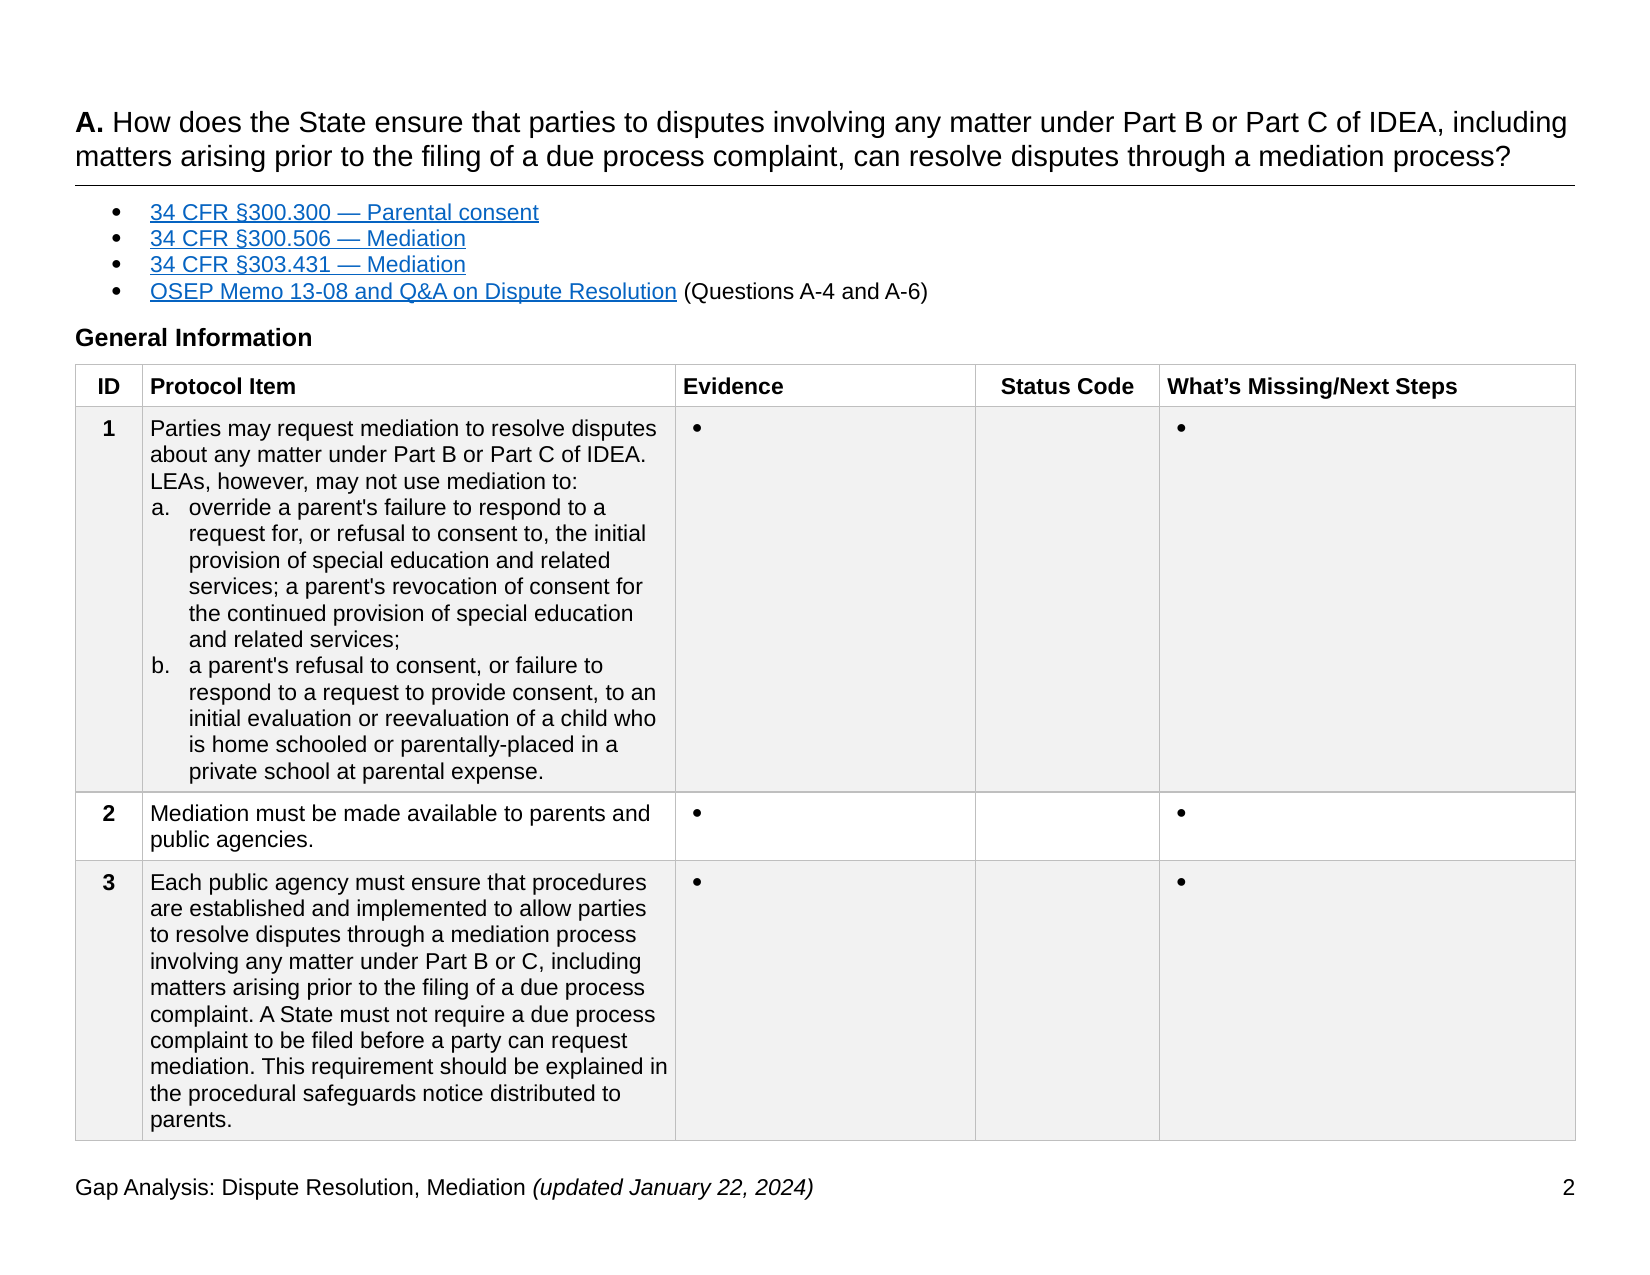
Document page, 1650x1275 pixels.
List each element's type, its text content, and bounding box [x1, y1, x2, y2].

table_header Evidence [676, 365, 975, 406]
table_cell Mediation must be made available to parents and public agencies. [143, 793, 675, 860]
table_cell [1160, 793, 1575, 860]
table_header ID [76, 365, 142, 406]
table_cell [1160, 861, 1575, 1140]
list OSEP Memo 13-08 and Q&A on Dispute Resolution (Questions A-4 and A-6) [112, 278, 1575, 304]
table_cell 2 [76, 793, 142, 860]
subtitle A. How does the State ensure that parties to disputes involving any matter under Part B or Part C of IDEA, including matters arising prior to the filing of a due process complaint, can resolve disputes through a mediation process? [75, 106, 1575, 185]
table_cell [676, 793, 975, 860]
table_cell [676, 861, 975, 1140]
table_header What’s Missing/Next Steps [1160, 365, 1575, 406]
table_header Status Code [976, 365, 1159, 406]
table_cell [976, 407, 1159, 791]
table_cell [1160, 407, 1575, 791]
table_header Protocol Item [143, 365, 675, 406]
subtitle General Information [75, 323, 1575, 352]
list 34 CFR §300.300 — Parental consent [112, 199, 1575, 225]
list 34 CFR §303.431 — Mediation [112, 251, 1575, 278]
table_cell Parties may request mediation to resolve disputes about any matter under Part B or Part C of IDEA. LEAs, however, may not use mediation to: override a parent's failure to respond to a request for, or refusal to consent to, the initial provision of special education and related services; a parent's revocation of consent for the continued provision of special education and related services; a parent's refusal to consent, or failure to respond to a request to provide consent, to an initial evaluation or reevaluation of a child who is home schooled or parentally-placed in a private school at parental expense. [143, 407, 675, 791]
table_cell [976, 861, 1159, 1140]
table_cell 1 [76, 407, 142, 791]
table_cell 3 [76, 861, 142, 1140]
table_cell [676, 407, 975, 791]
table_cell Each public agency must ensure that procedures are established and implemented to allow parties to resolve disputes through a mediation process involving any matter under Part B or C, including matters arising prior to the filing of a due process complaint. A State must not require a due process complaint to be filed before a party can request mediation. This requirement should be explained in the procedural safeguards notice distributed to parents. [143, 861, 675, 1140]
list 34 CFR §300.506 — Mediation [112, 225, 1575, 251]
table_cell [976, 793, 1159, 860]
